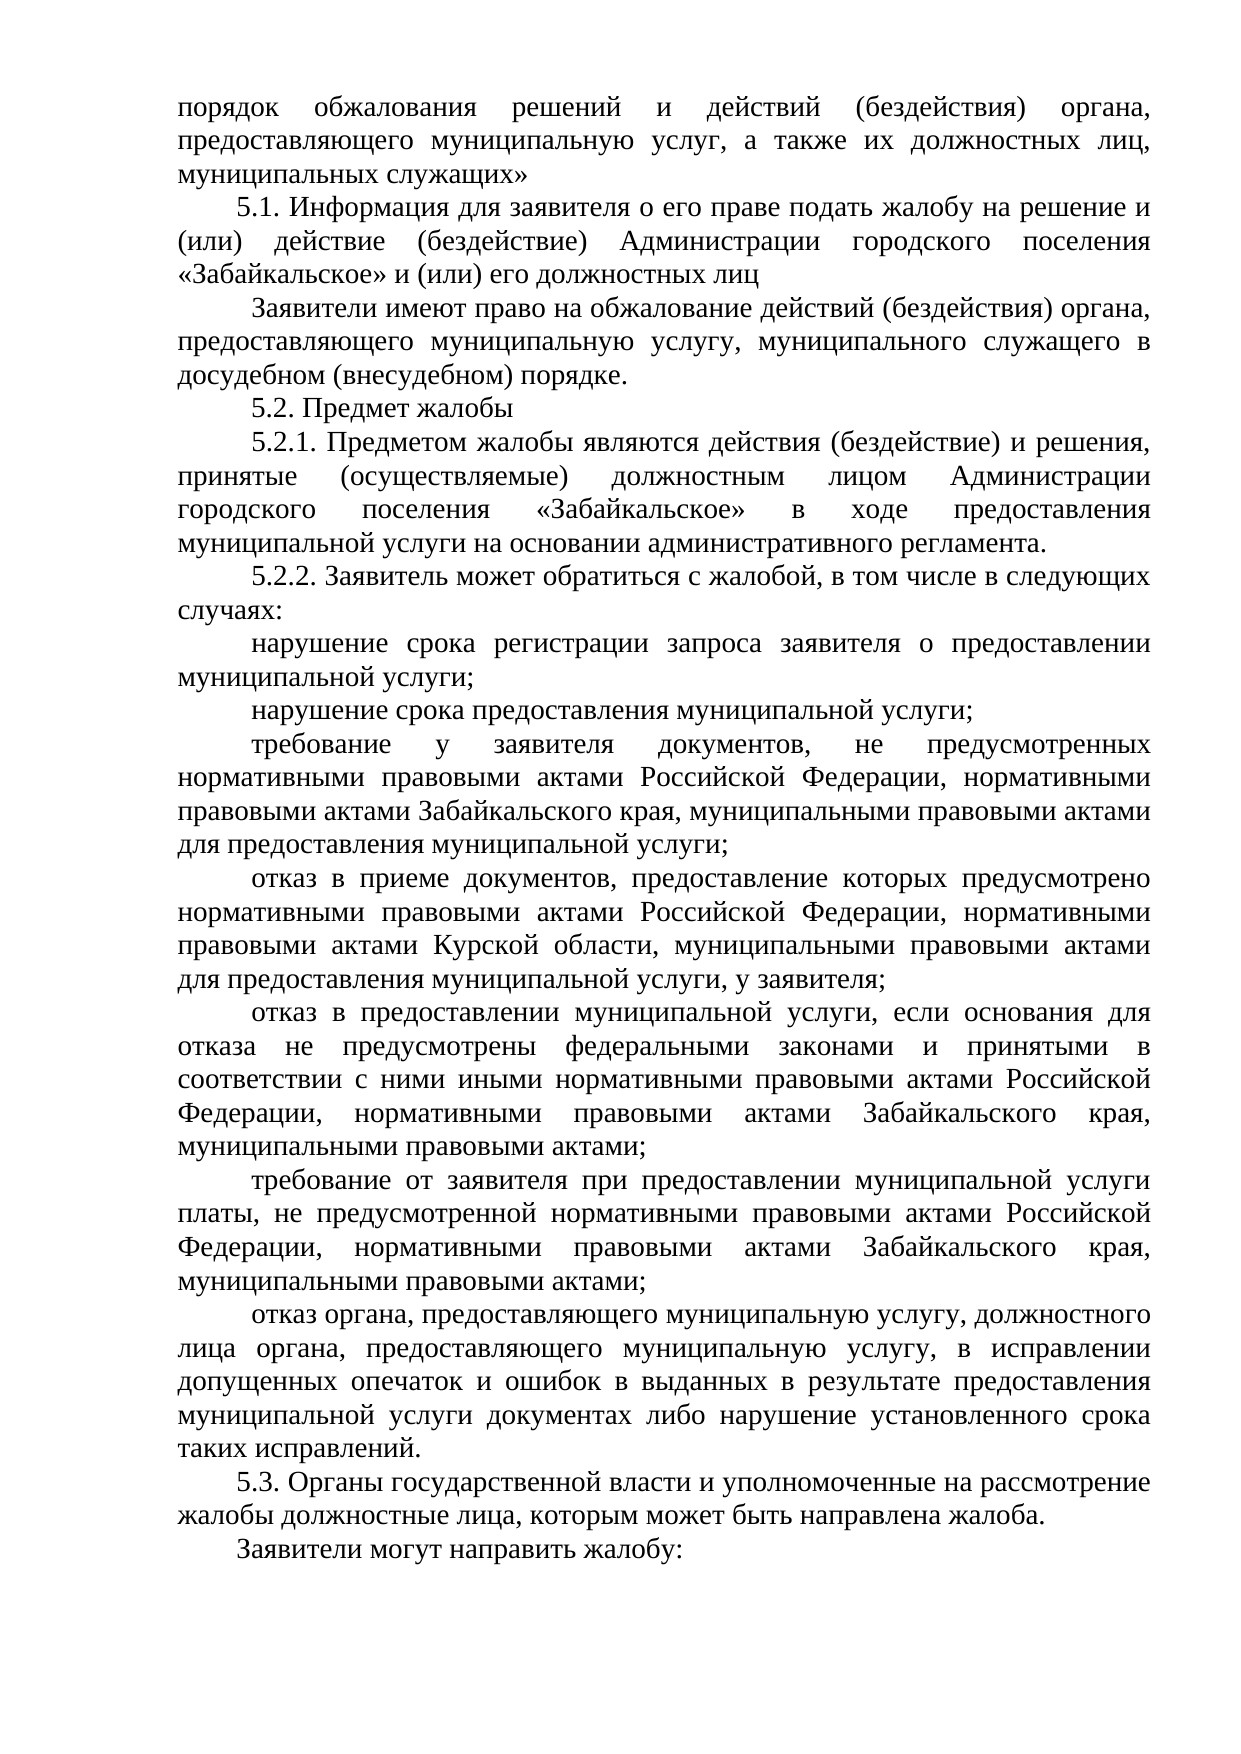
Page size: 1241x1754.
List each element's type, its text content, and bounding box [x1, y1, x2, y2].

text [177, 89, 1152, 189]
text отказ в приеме документов, предоставление которых предусмотрено нормативными правовыми актами Российской Федерации, нормативными правовыми актами Курской области, муниципальными правовыми актами для предоставления муниципальной услуги, у заявителя; [177, 860, 1152, 994]
text 5.2.1. Предметом жалобы являются действия (бездействие) и решения, принятые (осуществляемые) должностным лицом Администрации городского поселения «Забайкальское» в ходе предоставления муниципальной услуги на основании административного регламента. [177, 424, 1152, 558]
text требование от заявителя при предоставлении муниципальной услуги платы, не предусмотренной нормативными правовыми актами Российской Федерации, нормативными правовыми актами Забайкальского края, муниципальными правовыми актами; [177, 1162, 1152, 1296]
text требование у заявителя документов, не предусмотренных нормативными правовыми актами Российской Федерации, нормативными правовыми актами Забайкальского края, муниципальными правовыми актами для предоставления муниципальной услуги; [177, 726, 1152, 860]
text 5.2.2. Заявитель может обратиться с жалобой, в том числе в следующих случаях: [177, 558, 1152, 625]
text 5.1. Информация для заявителя о его праве подать жалобу на решение и (или) действие (бездействие) Администрации городского поселения «Забайкальское» и (или) его должностных лиц [177, 189, 1152, 290]
text отказ в предоставлении муниципальной услуги, если основания для отказа не предусмотрены федеральными законами и принятыми в соответствии с ними иными нормативными правовыми актами Российской Федерации, нормативными правовыми актами Забайкальского края, муниципальными правовыми актами; [177, 994, 1152, 1162]
text Заявители имеют право на обжалование действий (бездействия) органа, предоставляющего муниципальную услугу, муниципального служащего в досудебном (внесудебном) порядке. [177, 290, 1152, 391]
text отказ органа, предоставляющего муниципальную услугу, должностного лица органа, предоставляющего муниципальную услугу, в исправлении допущенных опечаток и ошибок в выданных в результате предоставления муниципальной услуги документах либо нарушение установленного срока таких исправлений. [177, 1296, 1152, 1464]
text 5.2. Предмет жалобы [177, 391, 1152, 424]
text 5.3. Органы государственной власти и уполномоченные на рассмотрение жалобы должностные лица, которым может быть направлена жалоба. [177, 1464, 1152, 1531]
text нарушение срока регистрации запроса заявителя о предоставлении муниципальной услуги; [177, 625, 1152, 692]
text нарушение срока предоставления муниципальной услуги; [177, 692, 1152, 726]
text Заявители могут направить жалобу: [177, 1531, 1152, 1564]
